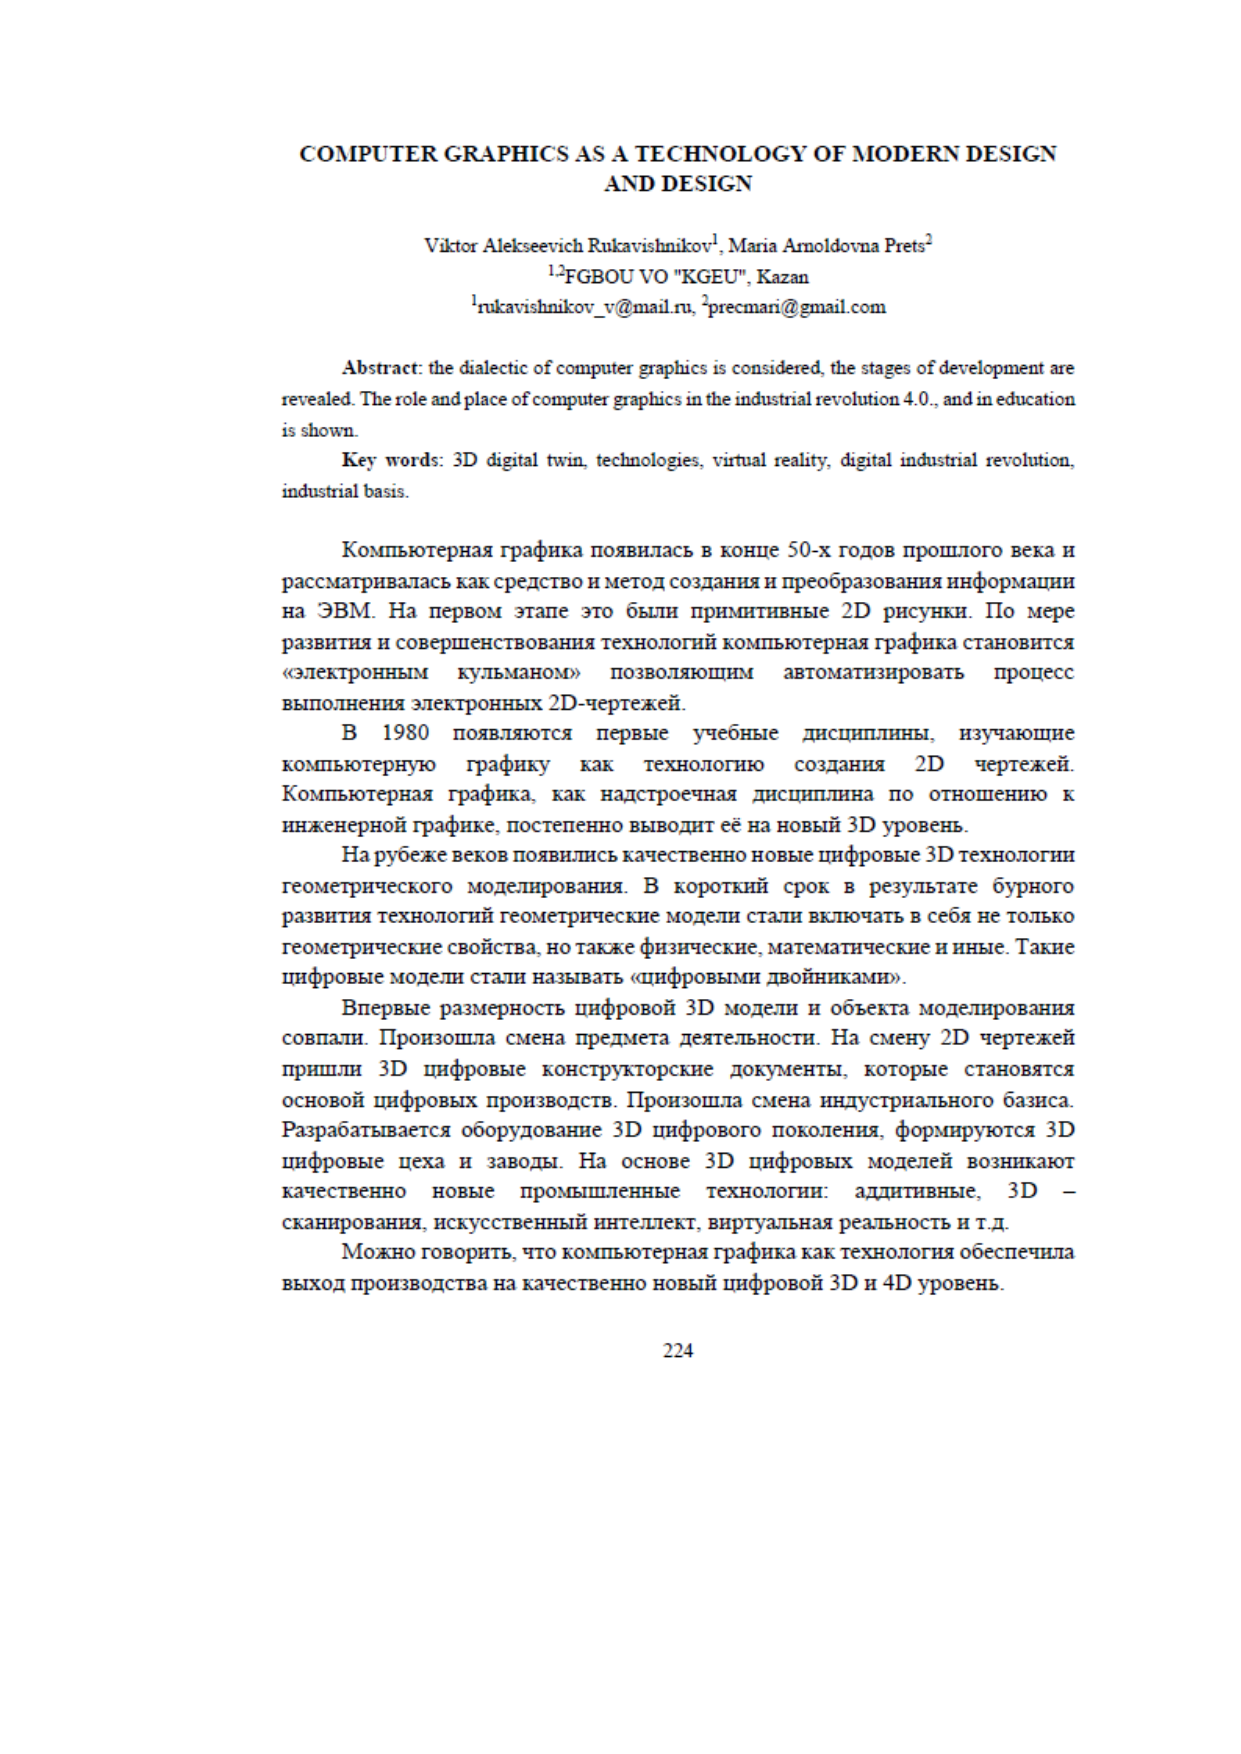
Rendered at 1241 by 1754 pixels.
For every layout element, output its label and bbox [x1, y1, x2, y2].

picture [177, 118, 1095, 1381]
